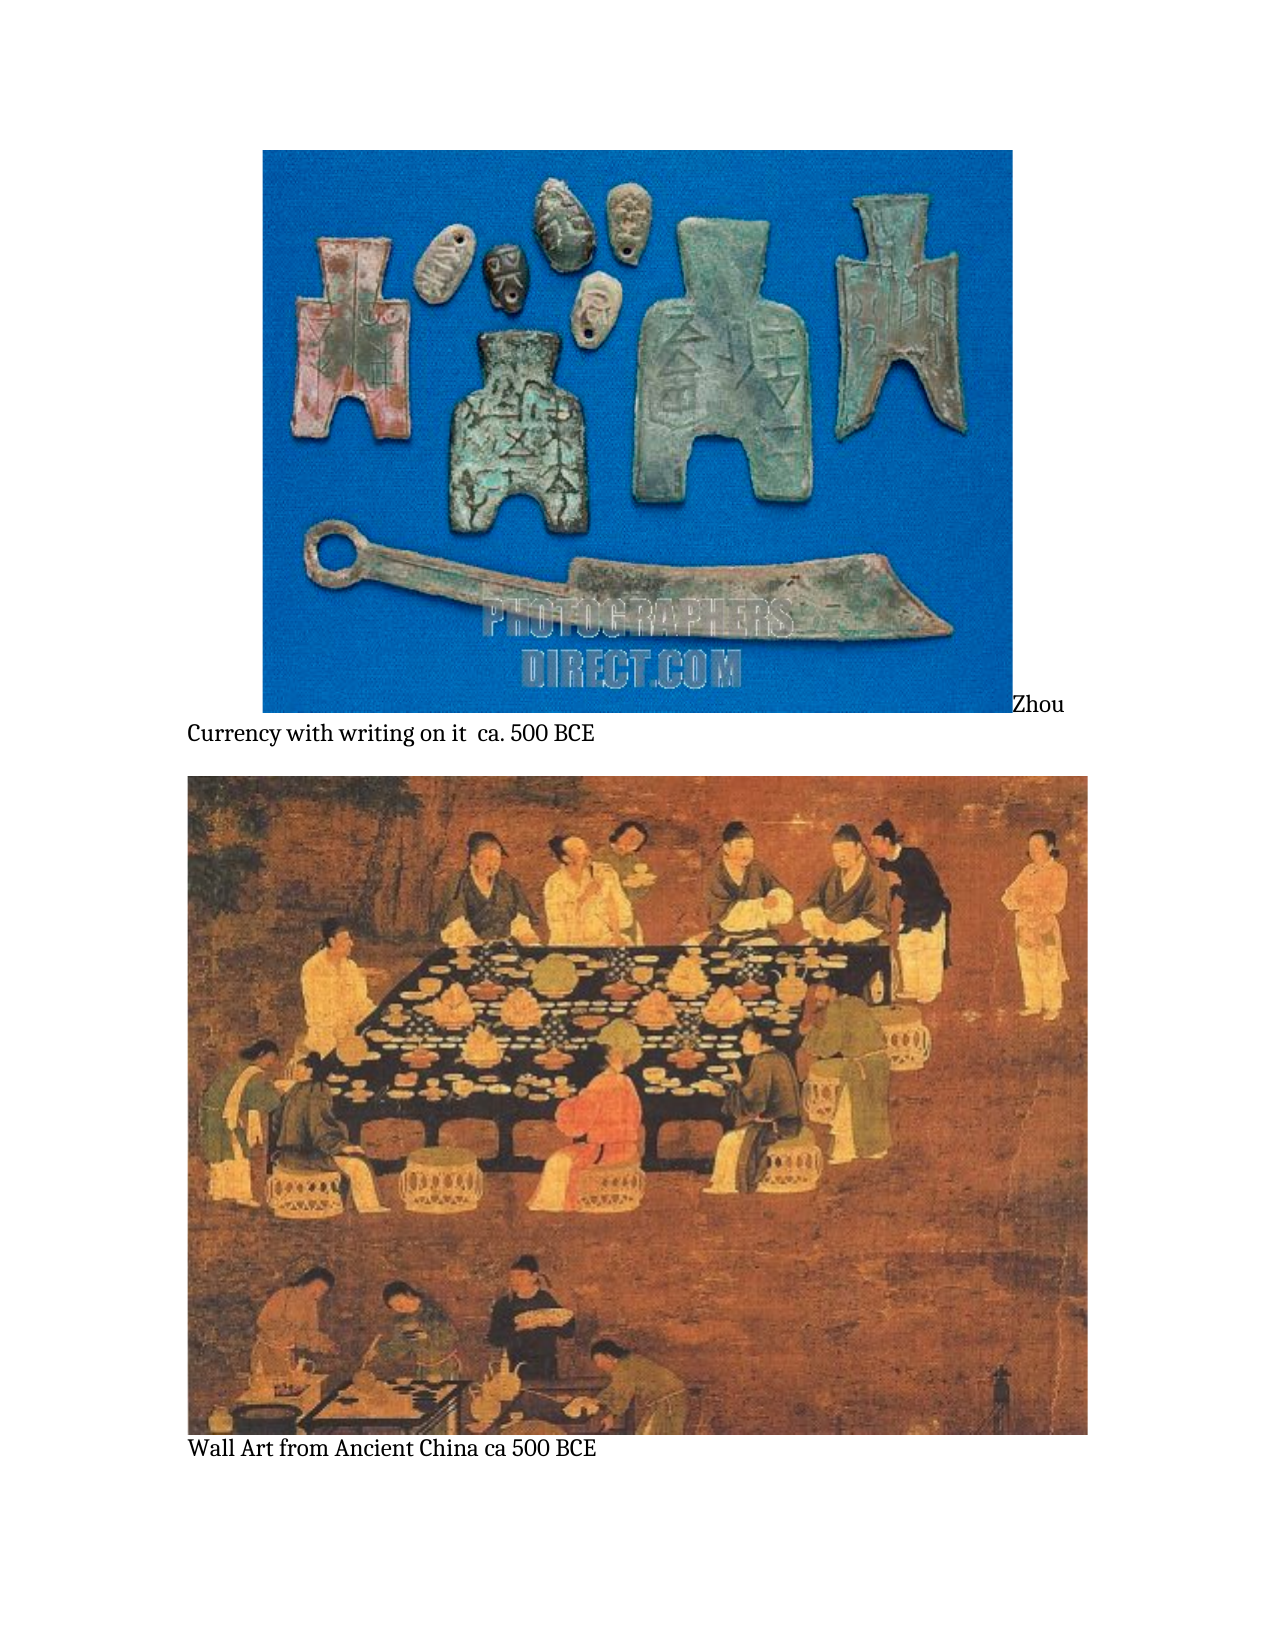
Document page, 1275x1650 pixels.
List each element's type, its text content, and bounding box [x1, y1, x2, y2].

text Wall Art from Ancient China ca 500 BCE [187, 1435, 1087, 1463]
picture [262, 150, 1013, 713]
picture [187, 776, 1088, 1435]
